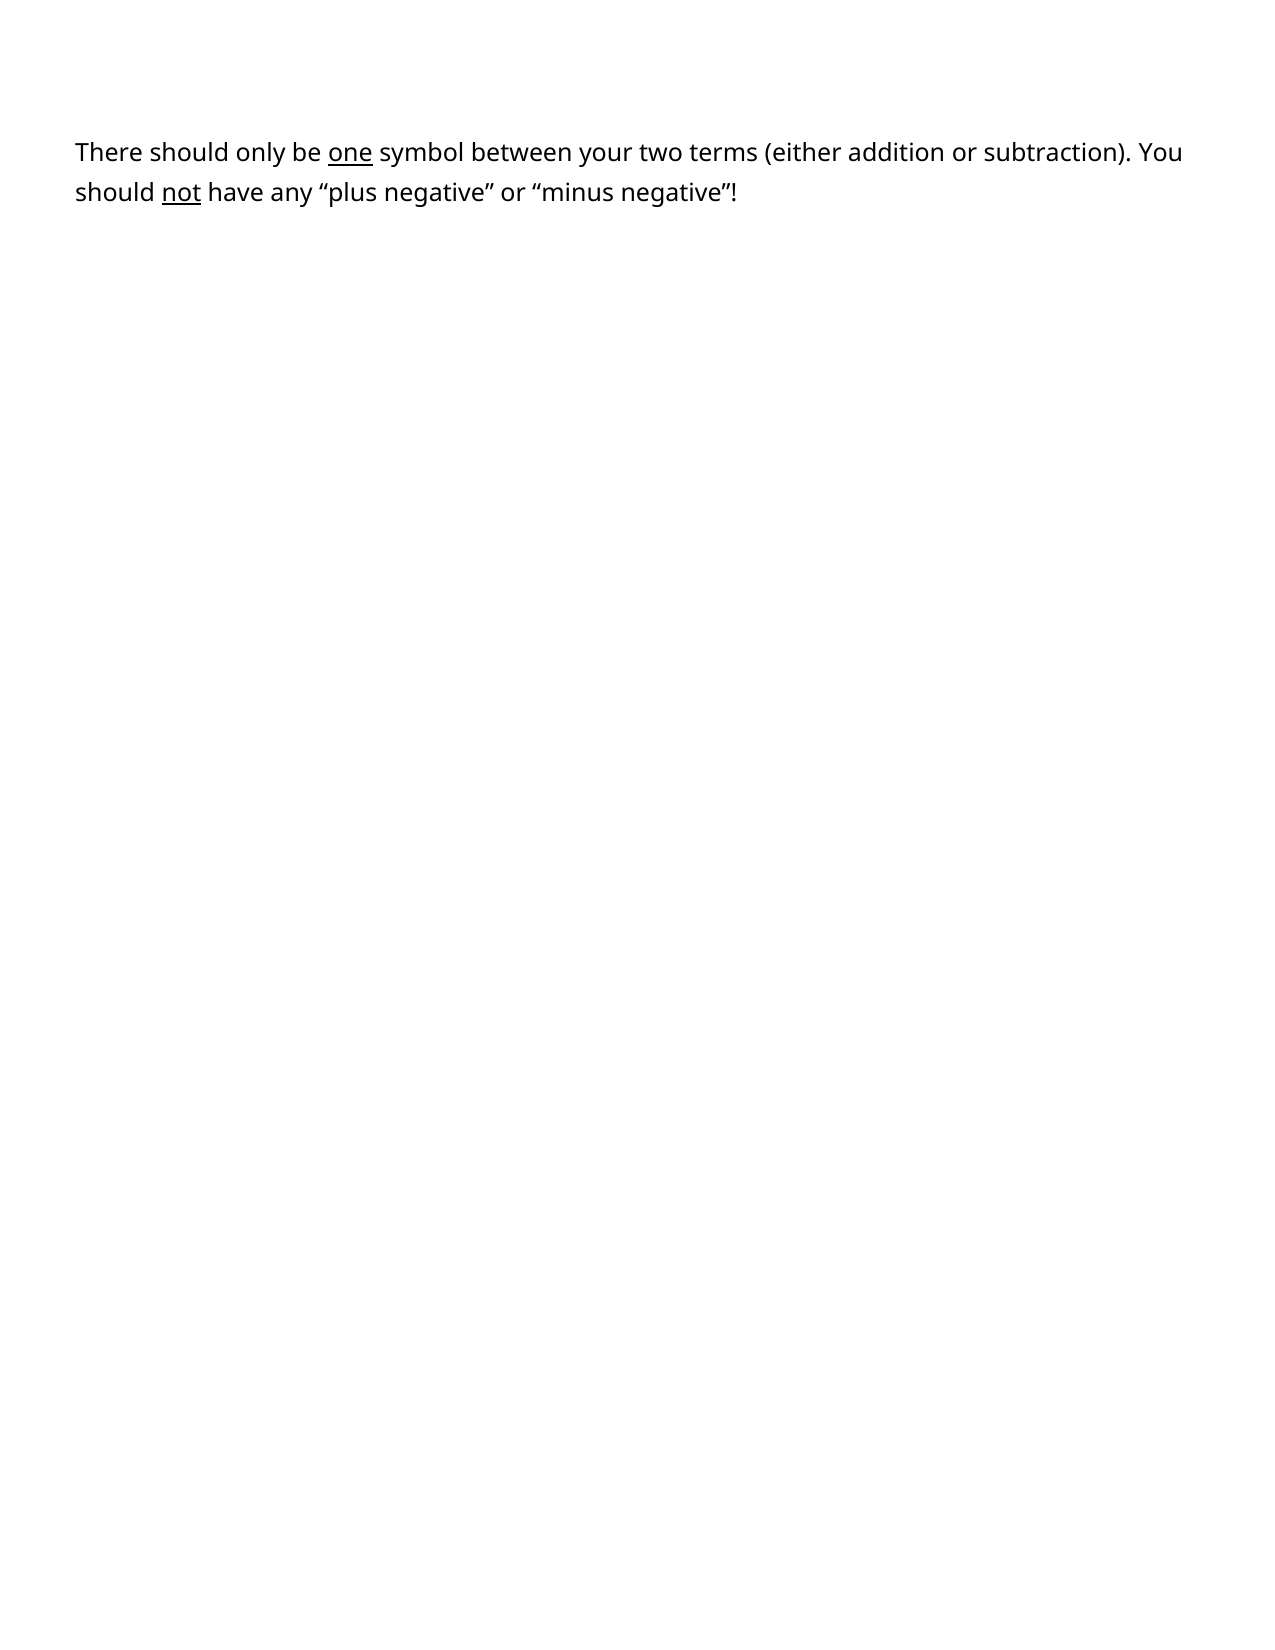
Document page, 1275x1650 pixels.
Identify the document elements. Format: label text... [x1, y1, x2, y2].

text There should only be one symbol between your two terms (either addition or subtraction). You should not have any “plus negative” or “minus negative”! [75, 135, 1200, 208]
